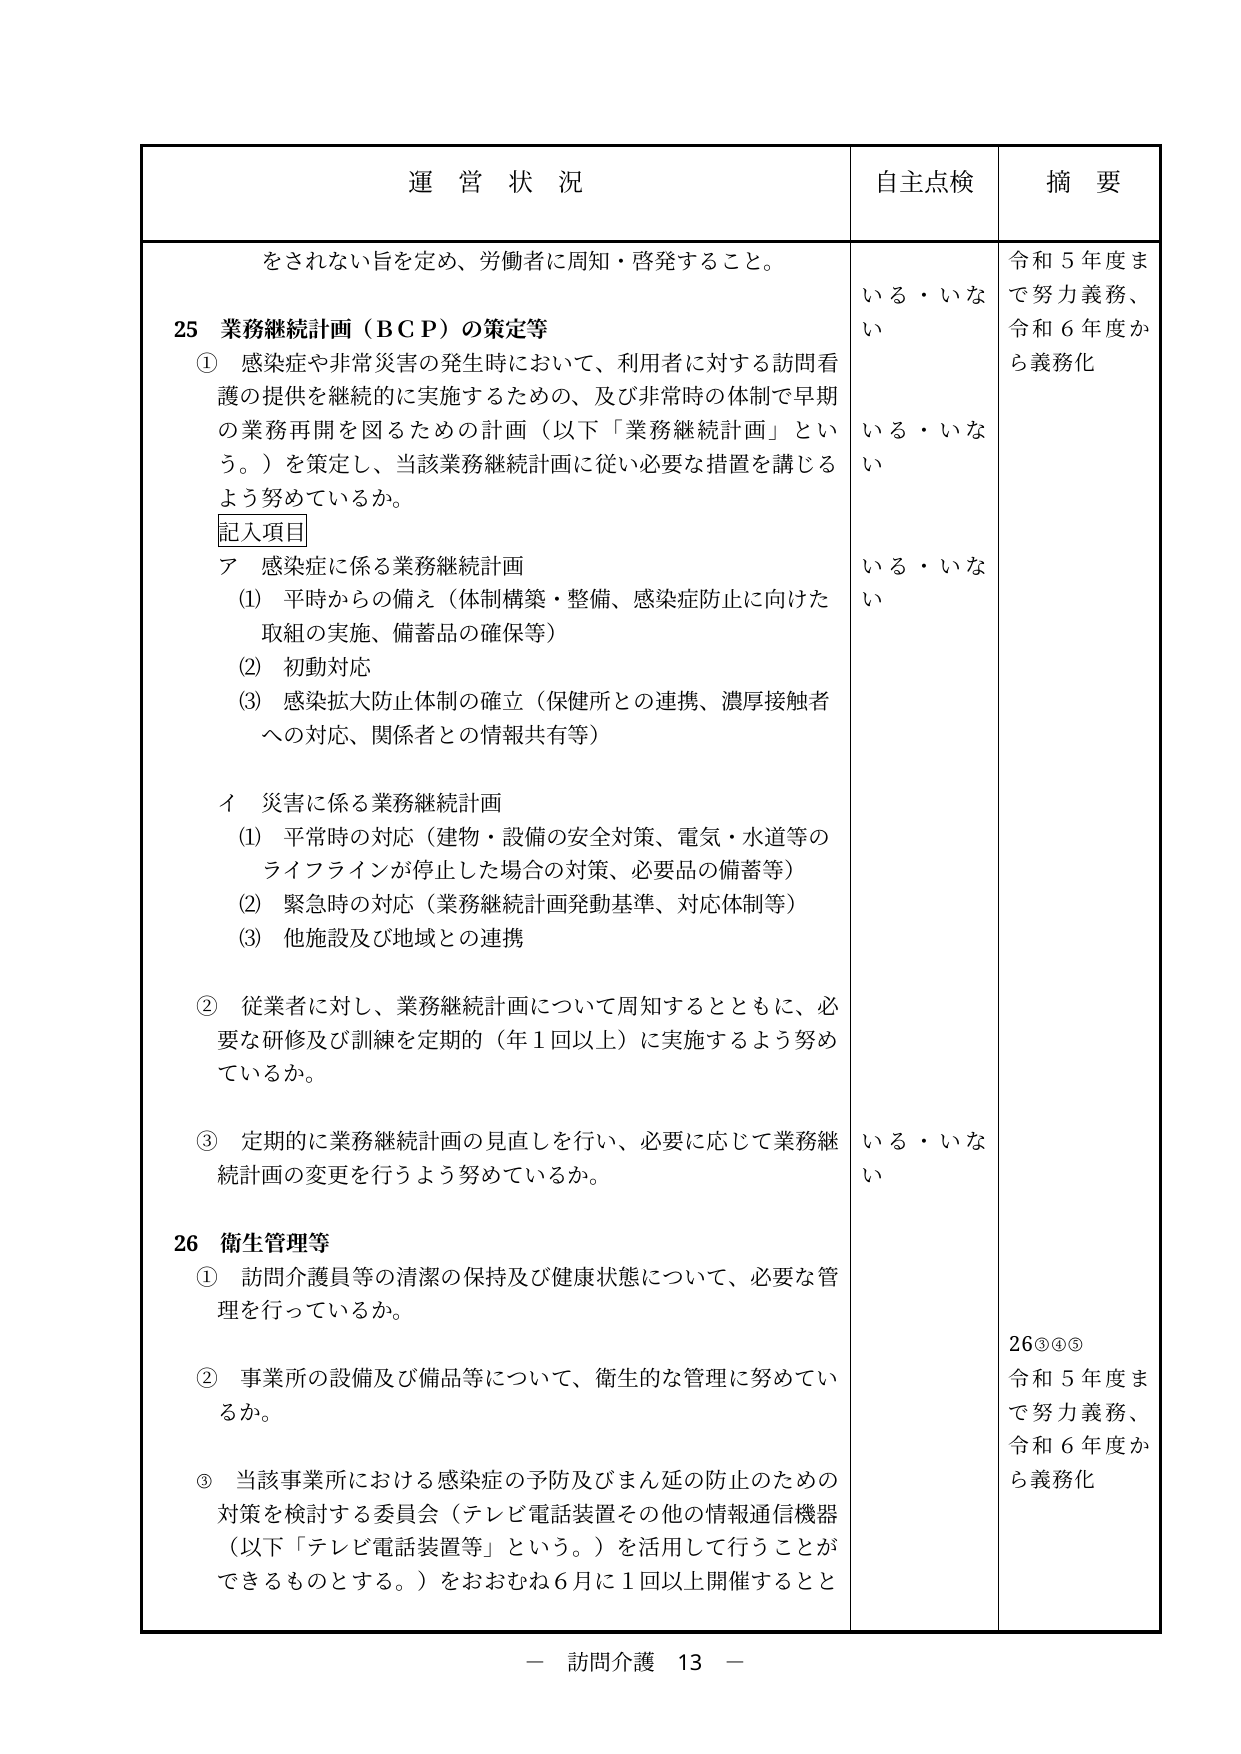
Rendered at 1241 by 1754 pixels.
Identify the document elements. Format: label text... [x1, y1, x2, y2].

table_header 自主点検 [851, 147, 998, 240]
table_header 運 営 状 況 [143, 147, 850, 240]
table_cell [143, 243, 850, 1630]
table_header 摘 要 [999, 147, 1159, 240]
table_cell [851, 243, 998, 1630]
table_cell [999, 243, 1159, 1630]
